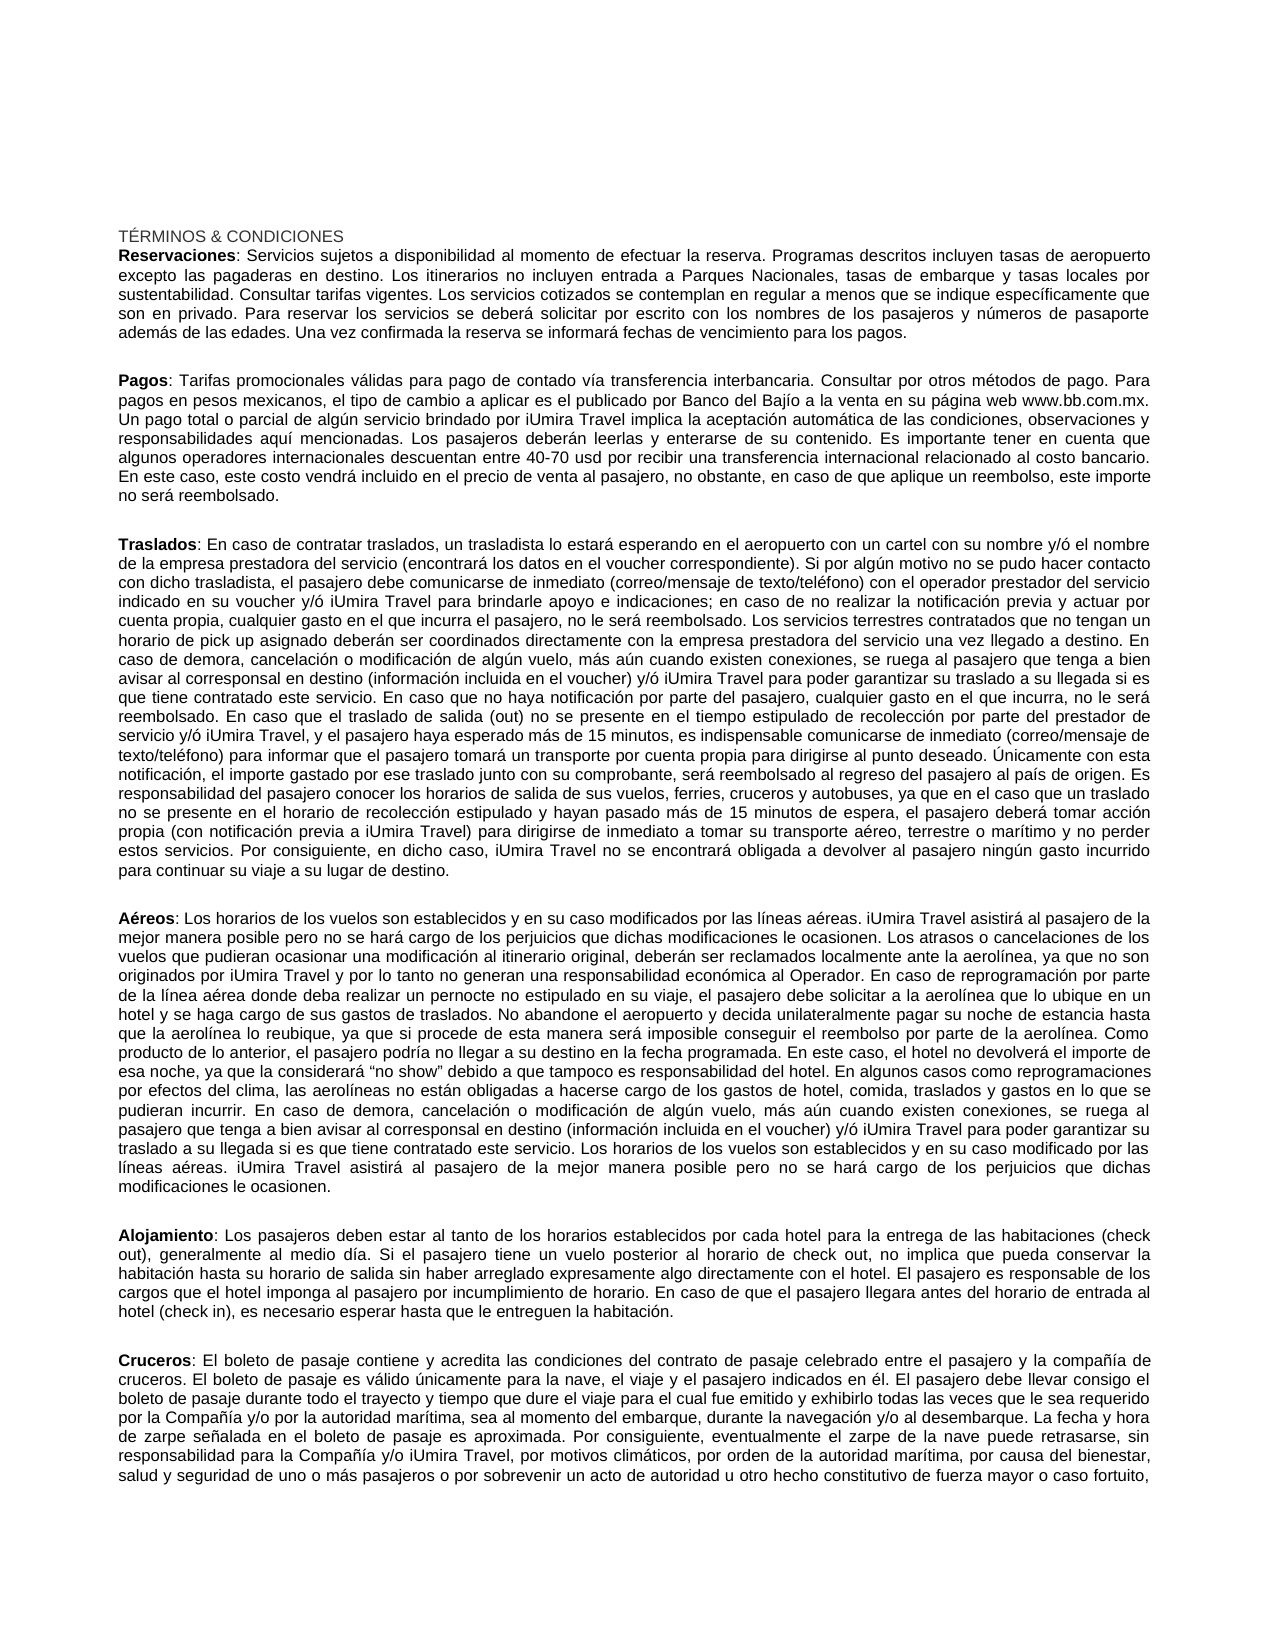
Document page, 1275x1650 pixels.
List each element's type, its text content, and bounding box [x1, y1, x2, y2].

subtitle TÉRMINOS & CONDICIONES [118, 227, 1152, 246]
text Pagos: Tarifas promocionales válidas para pago de contado vía transferencia interbancaria. Consultar por otros métodos de pago. Para pagos en pesos mexicanos, el tipo de cambio a aplicar es el publicado por Banco del Bajío a la venta en su página web www.bb.com.mx. Un pago total o parcial de algún servicio brindado por iUmira Travel implica la aceptación automática de las condiciones, observaciones y responsabilidades aquí mencionadas. Los pasajeros deberán leerlas y enterarse de su contenido. Es importante tener en cuenta que algunos operadores internacionales descuentan entre 40-70 usd por recibir una transferencia internacional relacionado al costo bancario. En este caso, este costo vendrá incluido en el precio de venta al pasajero, no obstante, en caso de que aplique un reembolso, este importe no será reembolsado. [118, 371, 1152, 505]
text Traslados: En caso de contratar traslados, un trasladista lo estará esperando en el aeropuerto con un cartel con su nombre y/ó el nombre de la empresa prestadora del servicio (encontrará los datos en el voucher correspondiente). Si por algún motivo no se pudo hacer contacto con dicho trasladista, el pasajero debe comunicarse de inmediato (correo/mensaje de texto/teléfono) con el operador prestador del servicio indicado en su voucher y/ó iUmira Travel para brindarle apoyo e indicaciones; en caso de no realizar la notificación previa y actuar por cuenta propia, cualquier gasto en el que incurra el pasajero, no le será reembolsado. Los servicios terrestres contratados que no tengan un horario de pick up asignado deberán ser coordinados directamente con la empresa prestadora del servicio una vez llegado a destino. En caso de demora, cancelación o modificación de algún vuelo, más aún cuando existen conexiones, se ruega al pasajero que tenga a bien avisar al corresponsal en destino (información incluida en el voucher) y/ó iUmira Travel para poder garantizar su traslado a su llegada si es que tiene contratado este servicio. En caso que no haya notificación por parte del pasajero, cualquier gasto en el que incurra, no le será reembolsado. En caso que el traslado de salida (out) no se presente en el tiempo estipulado de recolección por parte del prestador de servicio y/ó iUmira Travel, y el pasajero haya esperado más de 15 minutos, es indispensable comunicarse de inmediato (correo/mensaje de texto/teléfono) para informar que el pasajero tomará un transporte por cuenta propia para dirigirse al punto deseado. Únicamente con esta notificación, el importe gastado por ese traslado junto con su comprobante, será reembolsado al regreso del pasajero al país de origen. Es responsabilidad del pasajero conocer los horarios de salida de sus vuelos, ferries, cruceros y autobuses, ya que en el caso que un traslado no se presente en el horario de recolección estipulado y hayan pasado más de 15 minutos de espera, el pasajero deberá tomar acción propia (con notificación previa a iUmira Travel) para dirigirse de inmediato a tomar su transporte aéreo, terrestre o marítimo y no perder estos servicios. Por consiguiente, en dicho caso, iUmira Travel no se encontrará obligada a devolver al pasajero ningún gasto incurrido para continuar su viaje a su lugar de destino. [118, 534, 1152, 879]
text Reservaciones: Servicios sujetos a disponibilidad al momento de efectuar la reserva. Programas descritos incluyen tasas de aeropuerto excepto las pagaderas en destino. Los itinerarios no incluyen entrada a Parques Nacionales, tasas de embarque y tasas locales por sustentabilidad. Consultar tarifas vigentes. Los servicios cotizados se contemplan en regular a menos que se indique específicamente que son en privado. Para reservar los servicios se deberá solicitar por escrito con los nombres de los pasajeros y números de pasaporte además de las edades. Una vez confirmada la reserva se informará fechas de vencimiento para los pagos. [118, 246, 1152, 342]
text Alojamiento: Los pasajeros deben estar al tanto de los horarios establecidos por cada hotel para la entrega de las habitaciones (check out), generalmente al medio día. Si el pasajero tiene un vuelo posterior al horario de check out, no implica que pueda conservar la habitación hasta su horario de salida sin haber arreglado expresamente algo directamente con el hotel. El pasajero es responsable de los cargos que el hotel imponga al pasajero por incumplimiento de horario. En caso de que el pasajero llegara antes del horario de entrada al hotel (check in), es necesario esperar hasta que le entreguen la habitación. [118, 1225, 1152, 1321]
text Aéreos: Los horarios de los vuelos son establecidos y en su caso modificados por las líneas aéreas. iUmira Travel asistirá al pasajero de la mejor manera posible pero no se hará cargo de los perjuicios que dichas modificaciones le ocasionen. Los atrasos o cancelaciones de los vuelos que pudieran ocasionar una modificación al itinerario original, deberán ser reclamados localmente ante la aerolínea, ya que no son originados por iUmira Travel y por lo tanto no generan una responsabilidad económica al Operador. En caso de reprogramación por parte de la línea aérea donde deba realizar un pernocte no estipulado en su viaje, el pasajero debe solicitar a la aerolínea que lo ubique en un hotel y se haga cargo de sus gastos de traslados. No abandone el aeropuerto y decida unilateralmente pagar su noche de estancia hasta que la aerolínea lo reubique, ya que si procede de esta manera será imposible conseguir el reembolso por parte de la aerolínea. Como producto de lo anterior, el pasajero podría no llegar a su destino en la fecha programada. En este caso, el hotel no devolverá el importe de esa noche, ya que la considerará “no show” debido a que tampoco es responsabilidad del hotel. En algunos casos como reprogramaciones por efectos del clima, las aerolíneas no están obligadas a hacerse cargo de los gastos de hotel, comida, traslados y gastos en lo que se pudieran incurrir. En caso de demora, cancelación o modificación de algún vuelo, más aún cuando existen conexiones, se ruega al pasajero que tenga a bien avisar al corresponsal en destino (información incluida en el voucher) y/ó iUmira Travel para poder garantizar su traslado a su llegada si es que tiene contratado este servicio. Los horarios de los vuelos son establecidos y en su caso modificado por las líneas aéreas. iUmira Travel asistirá al pasajero de la mejor manera posible pero no se hará cargo de los perjuicios que dichas modificaciones le ocasionen. [118, 909, 1152, 1196]
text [118, 1350, 1152, 1484]
